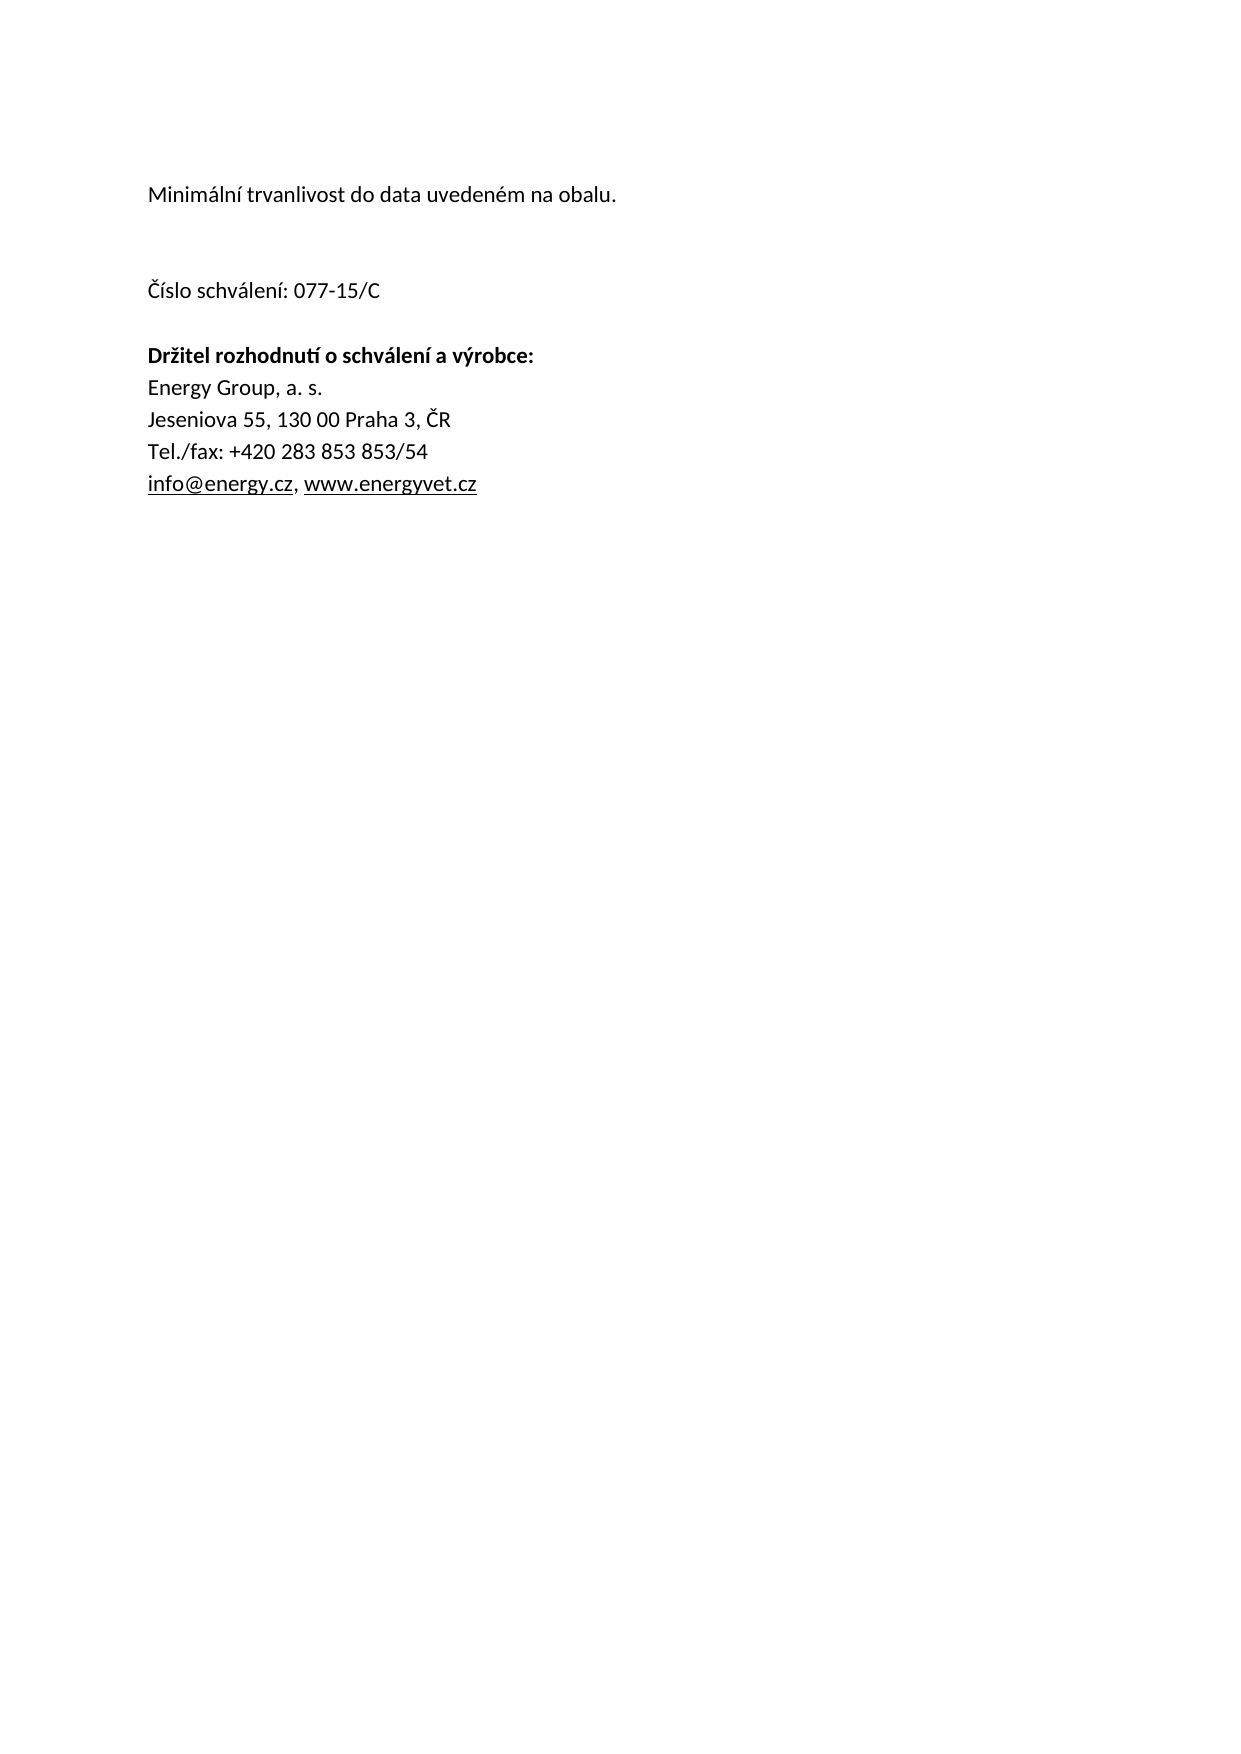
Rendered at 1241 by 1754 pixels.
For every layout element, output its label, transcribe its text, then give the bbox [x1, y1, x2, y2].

text Držitel rozhodnutí o schválení a výrobce: [148, 341, 1093, 369]
text Energy Group, a. s. [148, 373, 1093, 401]
text Číslo schválení: 077-15/C [148, 276, 1093, 304]
text info@energy.cz, www.energyvet.cz [148, 469, 1093, 497]
text Tel./fax: +420 283 853 853/54 [148, 437, 1093, 465]
text Minimální trvanlivost do data uvedeném na obalu. [148, 180, 1093, 208]
text Jeseniova 55, 130 00 Praha 3, ČR [148, 405, 1093, 433]
